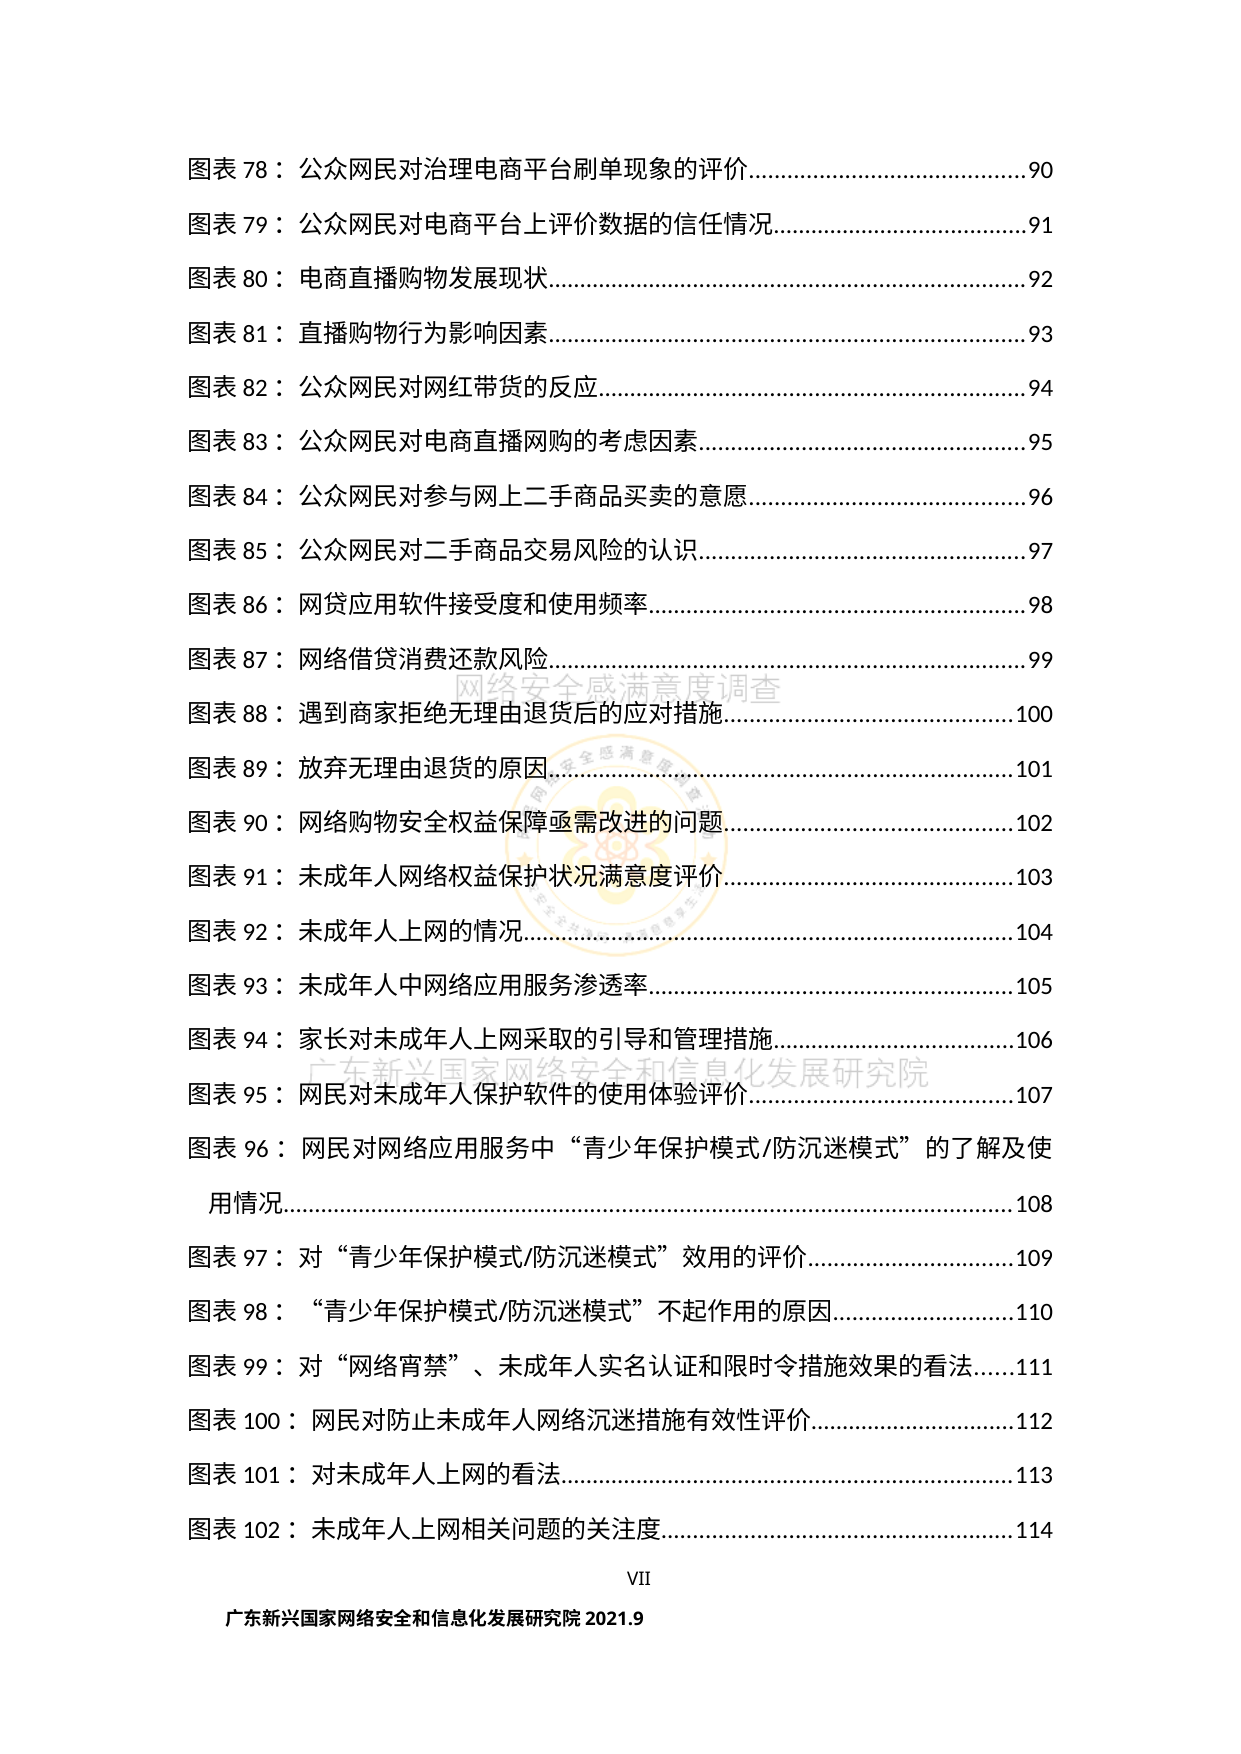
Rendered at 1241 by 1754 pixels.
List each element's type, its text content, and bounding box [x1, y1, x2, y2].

text 图表96 ：网民对网络应用服务中“青少年保护模式/防沉迷模式”的了解及使用情况 108 [187, 1129, 1053, 1219]
text 图表97 ：对“青少年保护模式/防沉迷模式”效用的评价 109 [187, 1237, 1053, 1274]
text 图表95 ：网民对未成年人保护软件的使用体验评价 107 [187, 1074, 1053, 1111]
text 图表78 ：公众网民对治理电商平台刷单现象的评价 90 [187, 150, 1053, 186]
text 图表84 ：公众网民对参与网上二手商品买卖的意愿 96 [187, 476, 1053, 512]
text 图表99 ：对“网络宵禁”、未成年人实名认证和限时令措施效果的看法 111 [187, 1346, 1053, 1382]
text 图表82 ：公众网民对网红带货的反应 94 [187, 367, 1053, 404]
text 图表91 ：未成年人网络权益保护状况满意度评价 103 [187, 857, 1053, 893]
text 图表94 ：家长对未成年人上网采取的引导和管理措施 106 [187, 1020, 1053, 1056]
text 图表80 ：电商直播购物发展现状 92 [187, 259, 1053, 295]
text 图表100 ：网民对防止未成年人网络沉迷措施有效性评价 112 [187, 1401, 1053, 1437]
text 图表98 ：“青少年保护模式/防沉迷模式”不起作用的原因 110 [187, 1292, 1053, 1328]
text 图表89 ：放弃无理由退货的原因 101 [187, 748, 1053, 784]
text 图表90 ：网络购物安全权益保障亟需改进的问题 102 [187, 802, 1053, 839]
text 图表87 ：网络借贷消费还款风险 99 [187, 639, 1053, 676]
text 图表86 ：网贷应用软件接受度和使用频率 98 [187, 585, 1053, 621]
text 图表92 ：未成年人上网的情况 104 [187, 911, 1053, 947]
text 图表85 ：公众网民对二手商品交易风险的认识 97 [187, 531, 1053, 567]
text 图表93 ：未成年人中网络应用服务渗透率 105 [187, 966, 1053, 1002]
text 图表101 ：对未成年人上网的看法 113 [187, 1455, 1053, 1491]
text 图表81 ：直播购物行为影响因素 93 [187, 313, 1053, 349]
text 图表79 ：公众网民对电商平台上评价数据的信任情况 91 [187, 204, 1053, 241]
text 图表102 ：未成年人上网相关问题的关注度 114 [187, 1509, 1053, 1546]
text 图表88 ：遇到商家拒绝无理由退货后的应对措施 100 [187, 694, 1053, 730]
text 图表83 ：公众网民对电商直播网购的考虑因素 95 [187, 422, 1053, 458]
